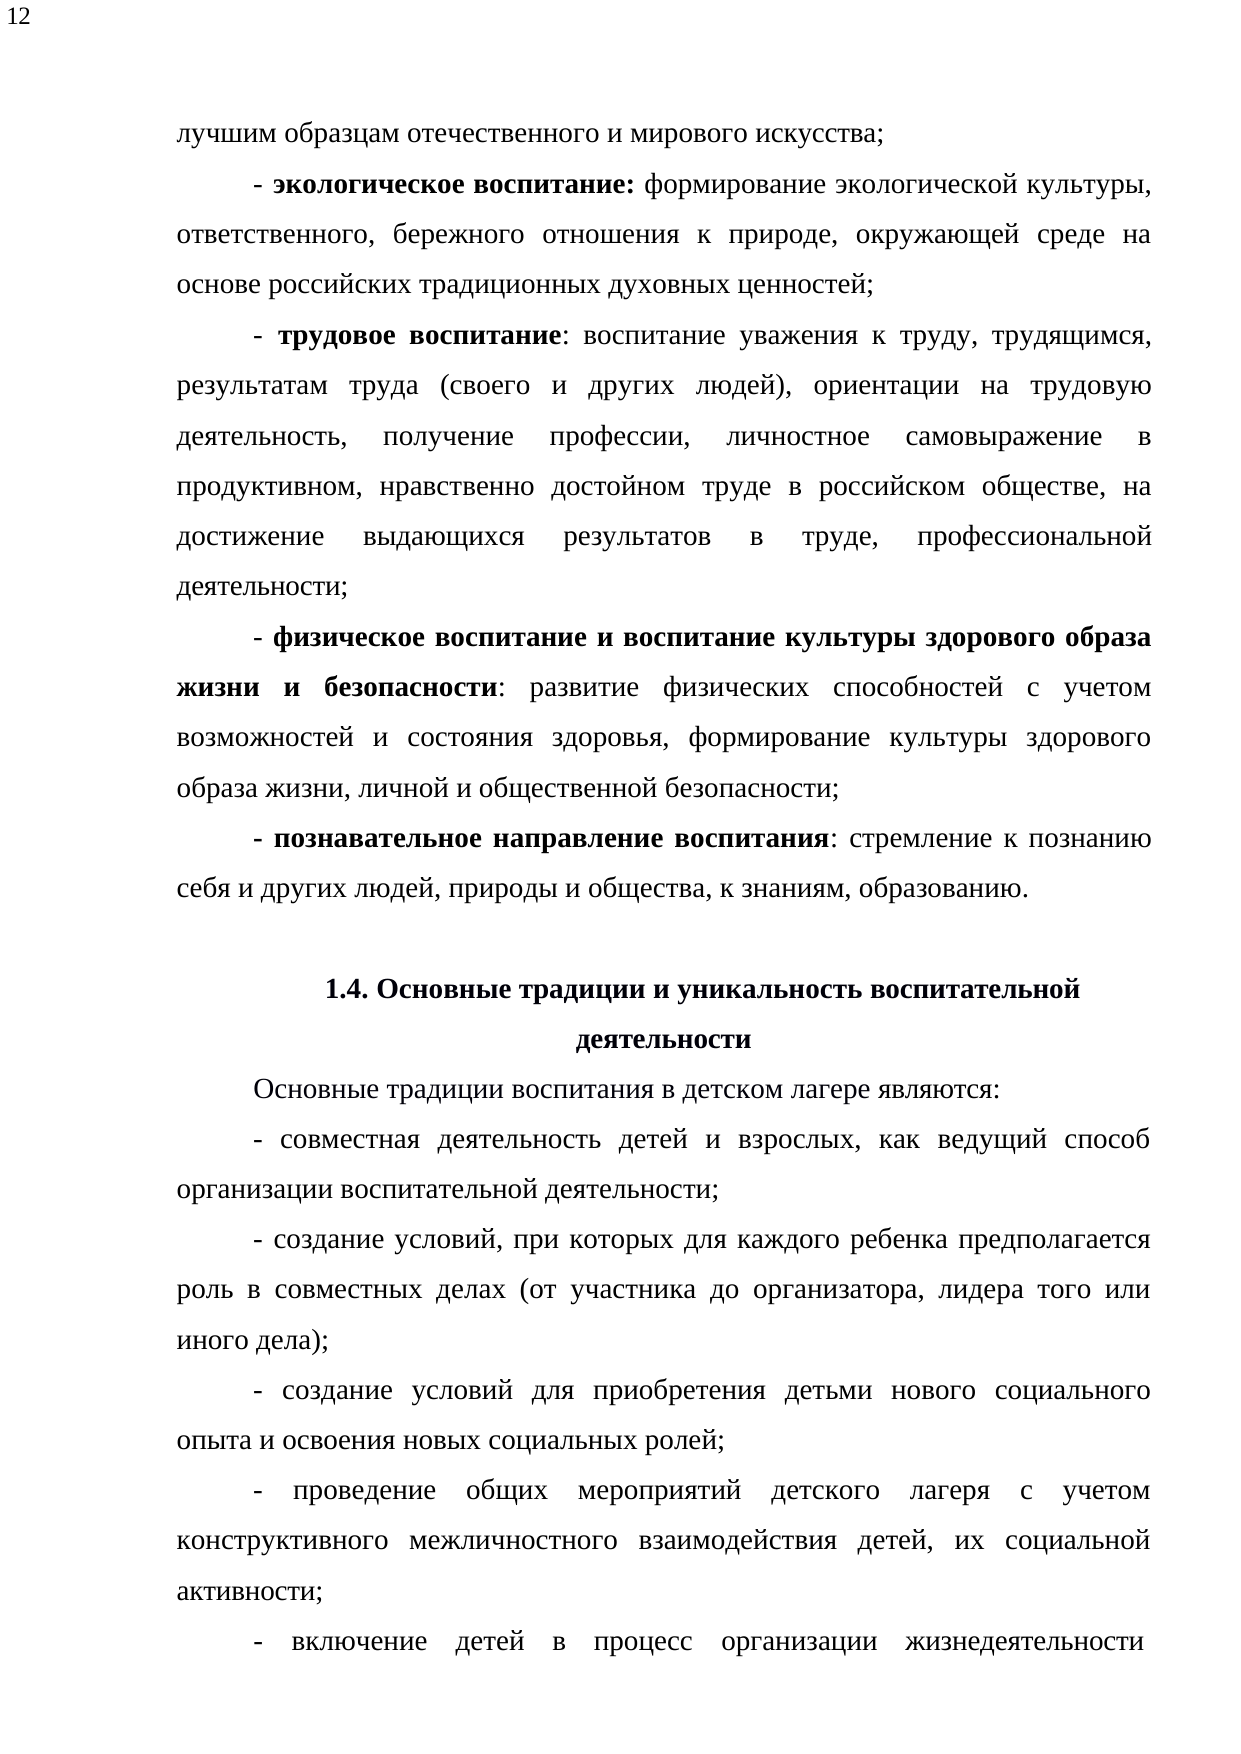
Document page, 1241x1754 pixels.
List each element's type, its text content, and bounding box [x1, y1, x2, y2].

text лучшим образцам отечественного и мирового искусства; [176, 115, 1240, 149]
text деятельности [576, 1021, 1240, 1054]
list совместная деятельность детей и взрослых, как ведущий способ организации воспитательной деятельности; [176, 1121, 1151, 1204]
list физическое воспитание и воспитание культуры здорового образа жизни и безопасности: развитие физических способностей с учетом возможностей и состояния здоровья, формирование культуры здорового образа жизни, личной и общественной безопасности; [176, 619, 1152, 803]
text Основные традиции воспитания в детском лагере являются: [253, 1071, 1240, 1104]
list экологическое воспитание: формирование экологической культуры, ответственного, бережного отношения к природе, окружающей среде на основе российских традиционных духовных ценностей; [176, 166, 1152, 300]
list проведение общих мероприятий детского лагеря с учетом конструктивного межличностного взаимодействия детей, их социальной активности; [176, 1472, 1151, 1606]
list трудовое воспитание: воспитание уважения к труду, трудящимся, результатам труда (своего и других людей), ориентации на трудовую деятельность, получение профессии, личностное самовыражение в продуктивном, нравственно достойном труде в российском обществе, на достижение выдающихся результатов в труде, профессиональной деятельности; [176, 317, 1152, 602]
list создание условий, при которых для каждого ребенка предполагается роль в совместных делах (от участника до организатора, лидера того или иного дела); [176, 1221, 1152, 1355]
list включение детей в процесс организации жизнедеятельности [253, 1623, 1240, 1657]
list познавательное направление воспитания: стремление к познанию себя и других людей, природы и общества, к знаниям, образованию. [176, 820, 1152, 903]
list Основные традиции и уникальность воспитательной [324, 971, 1240, 1004]
list создание условий для приобретения детьми нового социального опыта и освоения новых социальных ролей; [176, 1372, 1152, 1455]
